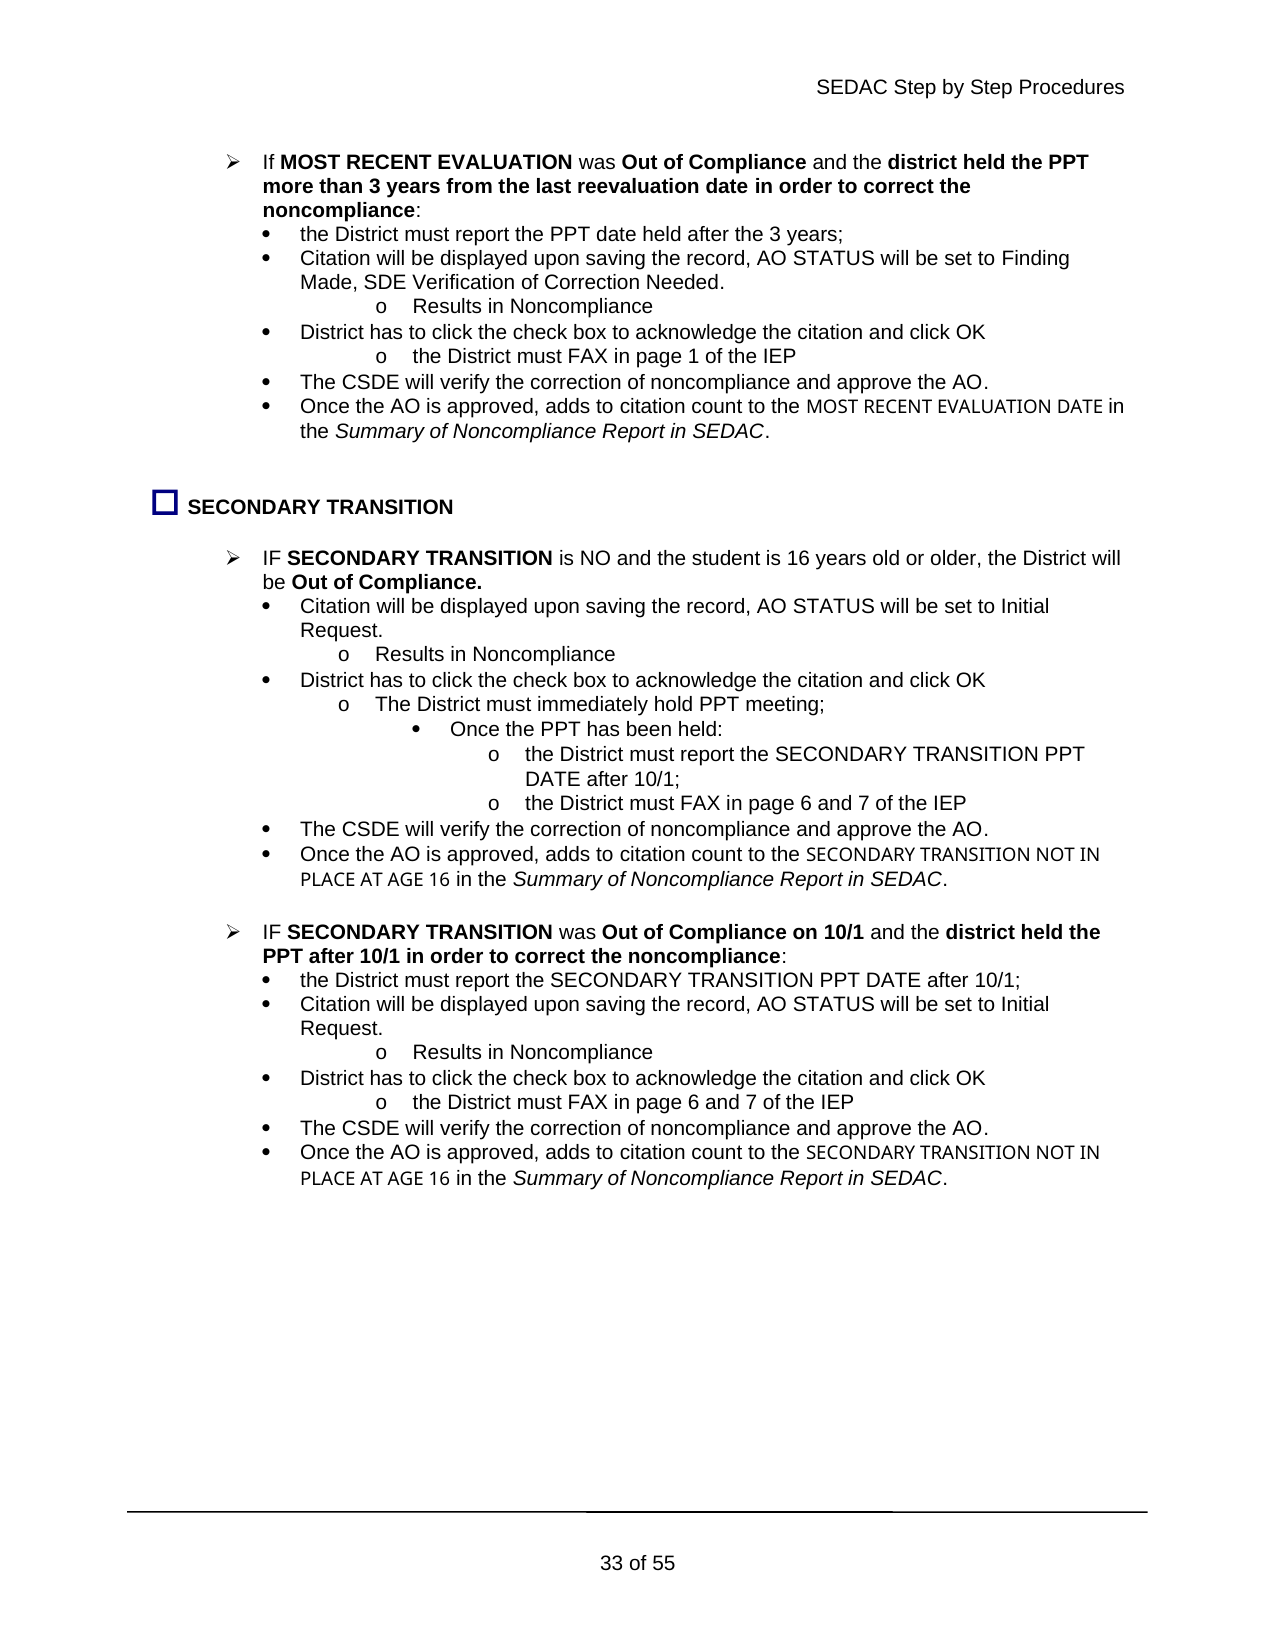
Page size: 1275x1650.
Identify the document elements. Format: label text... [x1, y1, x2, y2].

list Once the AO is approved, adds to citation count to the SECONDARY TRANSITION NOT IN PLACE AT AGE 16 in the Summary of Noncompliance Report in SEDAC. [262, 841, 1125, 892]
list the District must FAX in page 6 and 7 of the IEP [375, 1089, 1125, 1115]
list Once the AO is approved, adds to citation count to the SECONDARY TRANSITION NOT IN PLACE AT AGE 16 in the Summary of Noncompliance Report in SEDAC. [262, 1139, 1125, 1191]
list Once the AO is approved, adds to citation count to the MOST RECENT EVALUATION DATE in the Summary of Noncompliance Report in SEDAC. [262, 394, 1125, 443]
list IF SECONDARY TRANSITION was Out of Compliance on 10/1 and the district held the PPT after 10/1 in order to correct the noncompliance: [225, 919, 1125, 968]
list IF SECONDARY TRANSITION is NO and the student is 16 years old or older, the District will be Out of Compliance. [225, 546, 1125, 593]
list District has to click the check box to acknowledge the citation and click OK [262, 320, 1125, 344]
list Results in Noncompliance [375, 294, 1125, 320]
list District has to click the check box to acknowledge the citation and click OK [262, 1066, 1125, 1089]
list Citation will be displayed upon saving the record, AO STATUS will be set to Initial Request. [262, 593, 1125, 642]
list SECONDARY TRANSITION [150, 491, 1125, 522]
list the District must report the SECONDARY TRANSITION PPT DATE after 10/1; [262, 968, 1125, 992]
list Citation will be displayed upon saving the record, AO STATUS will be set to Initial Request. [262, 992, 1125, 1040]
list Results in Noncompliance [337, 642, 1125, 667]
list The District must immediately hold PPT meeting; [337, 691, 1125, 717]
list Citation will be displayed upon saving the record, AO STATUS will be set to Finding Made, SDE Verification of Correction Needed. [262, 246, 1125, 294]
list the District must report the SECONDARY TRANSITION PPT DATE after 10/1; [487, 741, 1125, 791]
list the District must FAX in page 6 and 7 of the IEP [487, 791, 1125, 817]
list Results in Noncompliance [375, 1040, 1125, 1066]
list Once the PPT has been held: [412, 717, 1125, 741]
list The CSDE will verify the correction of noncompliance and approve the AO. [262, 1115, 1125, 1139]
list District has to click the check box to acknowledge the citation and click OK [262, 667, 1125, 691]
list the District must FAX in page 1 of the IEP [375, 344, 1125, 370]
list the District must report the PPT date held after the 3 years; [262, 222, 1125, 246]
list The CSDE will verify the correction of noncompliance and approve the AO. [262, 370, 1125, 394]
list If MOST RECENT EVALUATION was Out of Compliance and the district held the PPT more than 3 years from the last reevaluation date in order to correct the noncompliance: [225, 150, 1125, 222]
list The CSDE will verify the correction of noncompliance and approve the AO. [262, 817, 1125, 841]
